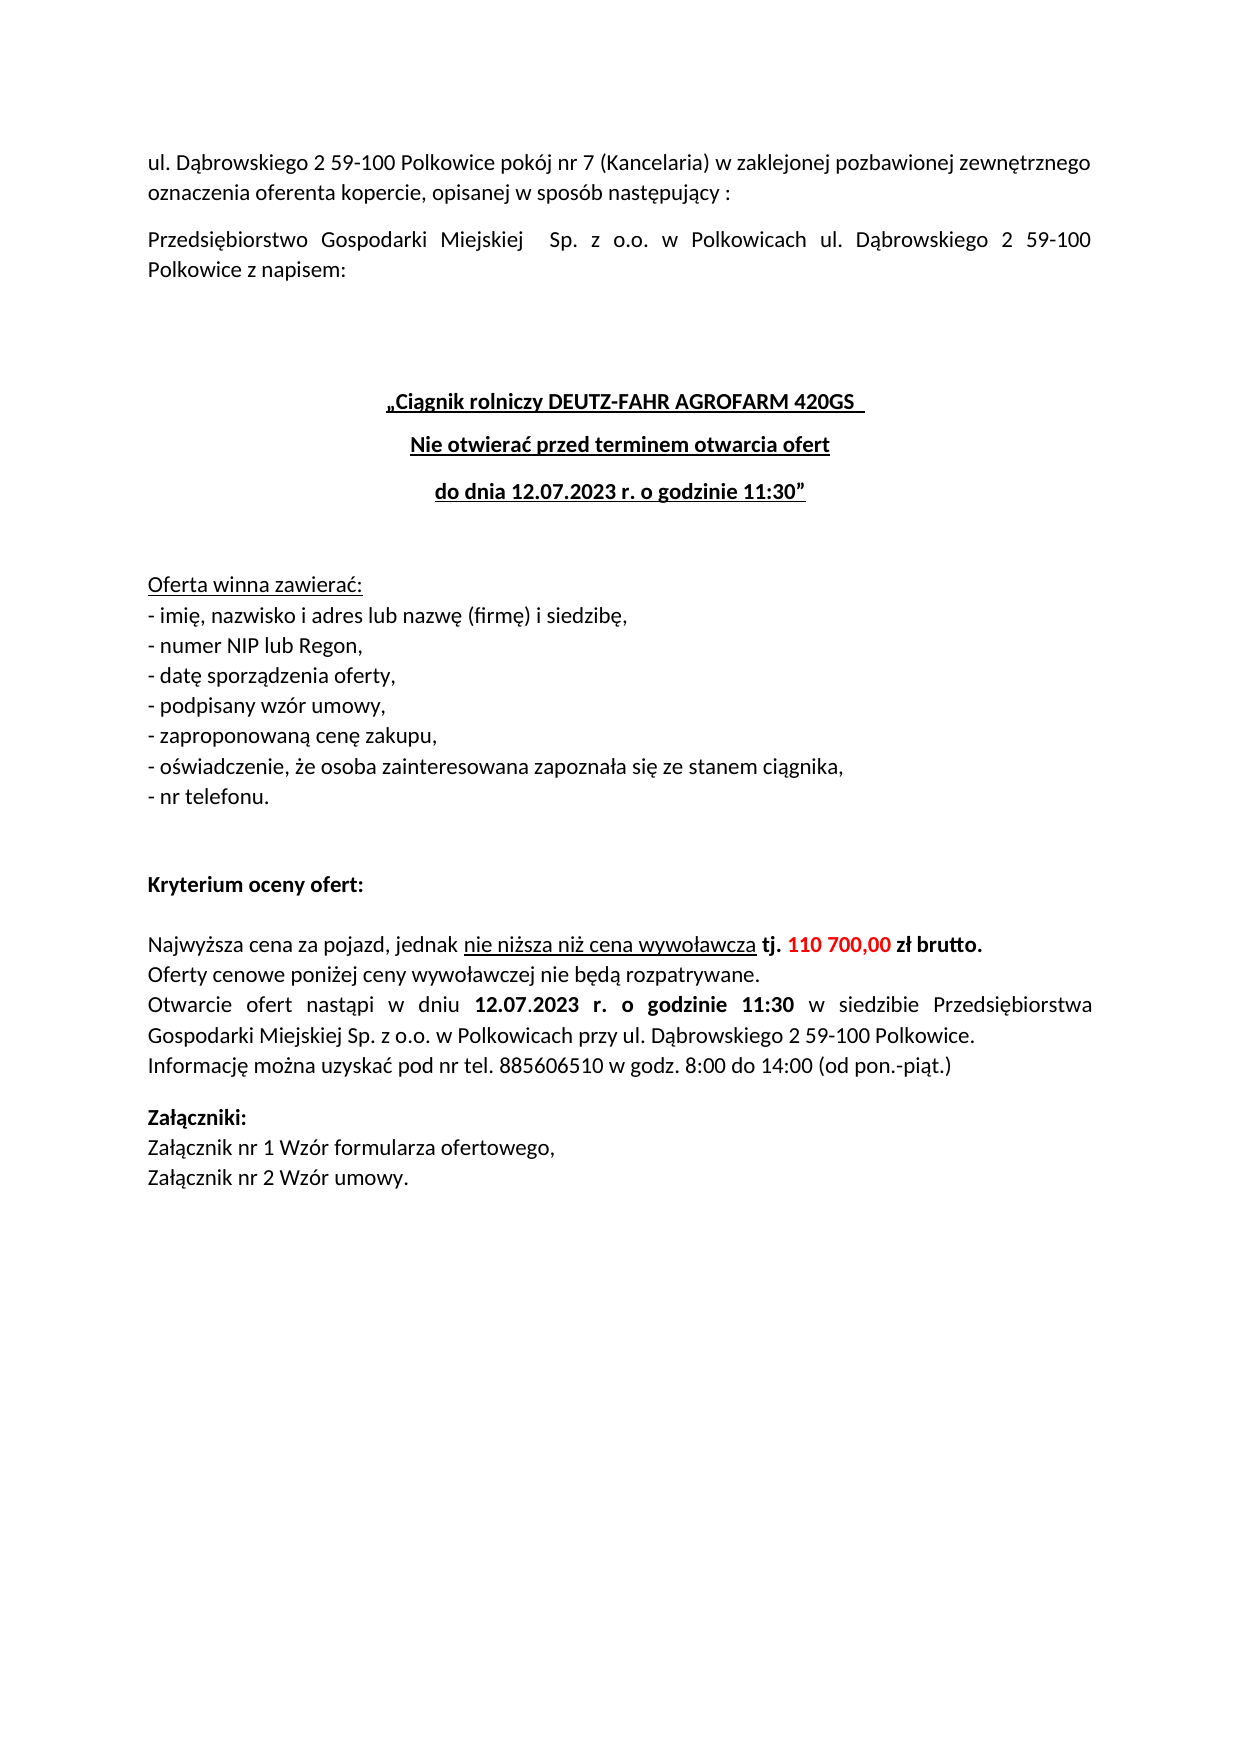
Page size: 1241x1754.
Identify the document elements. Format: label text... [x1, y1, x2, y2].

text - numer NIP lub Regon, [148, 631, 1093, 659]
text - nr telefonu. [148, 782, 1093, 810]
text - oświadczenie, że osoba zainteresowana zapoznała się ze stanem ciągnika, [148, 752, 1093, 780]
text Nie otwierać przed terminem otwarcia ofert [148, 430, 1093, 458]
text do dnia 12.07.2023 r. o godzinie 11:30” [148, 477, 1093, 505]
text - podpisany wzór umowy, [148, 691, 1093, 719]
text Kryterium oceny ofert: [148, 870, 1093, 898]
text Oferta winna zawierać: [148, 571, 1093, 598]
text - zaproponowaną cenę zakupu, [148, 722, 1093, 749]
text Oferty cenowe poniżej ceny wywoławczej nie będą rozpatrywane. [148, 960, 1093, 988]
text Przedsiębiorstwo Gospodarki Miejskiej Sp. z o.o. w Polkowicach ul. Dąbrowskiego 2 59-100 Polkowice z napisem: [148, 225, 1093, 283]
text Otwarcie ofert nastąpi w dniu 12.07.2023 r. o godzinie 11:30 w siedzibie Przedsiębiorstwa Gospodarki Miejskiej Sp. z o.o. w Polkowicach przy ul. Dąbrowskiego 2 59-100 Polkowice. [148, 991, 1093, 1049]
text - datę sporządzenia oferty, [148, 661, 1093, 689]
text Informację można uzyskać pod nr tel. 885606510 w godz. 8:00 do 14:00 (od pon.-piąt.) [148, 1051, 1093, 1079]
text Załącznik nr 1 Wzór formularza ofertowego, [148, 1133, 1093, 1161]
text Załączniki: [148, 1103, 1093, 1131]
text Załącznik nr 2 Wzór umowy. [148, 1163, 1093, 1192]
text Najwyższa cena za pojazd, jednak nie niższa niż cena wywoławcza tj. 110 700,00 zł brutto. [148, 930, 1093, 958]
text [148, 148, 1093, 206]
text „Ciągnik rolniczy DEUTZ-FAHR AGROFARM 420GS [148, 387, 1093, 415]
text - imię, nazwisko i adres lub nazwę (firmę) i siedzibę, [148, 601, 1093, 629]
